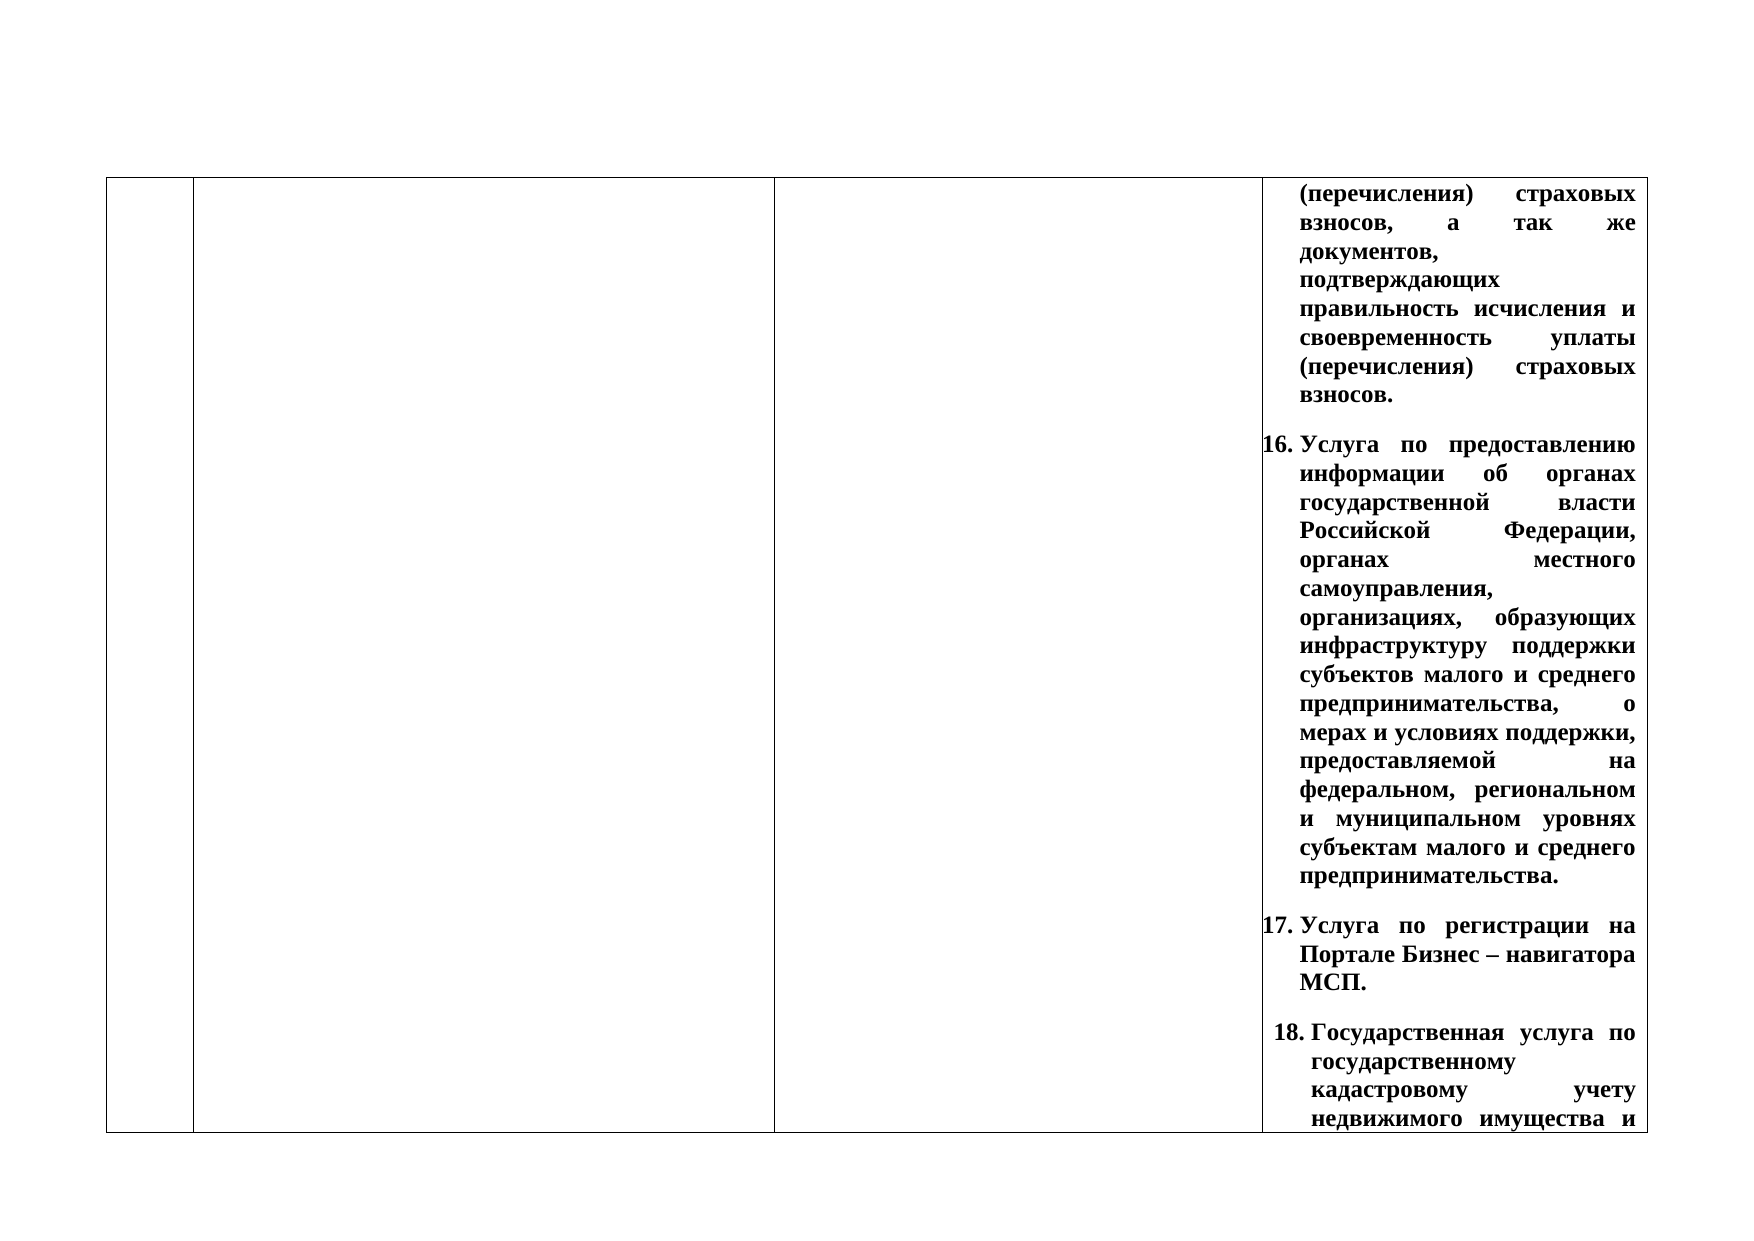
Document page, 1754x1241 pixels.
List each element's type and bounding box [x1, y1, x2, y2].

table_cell [775, 178, 1262, 1132]
table_cell [107, 178, 193, 1132]
table_cell [1263, 178, 1647, 1132]
table_cell [194, 178, 774, 1132]
